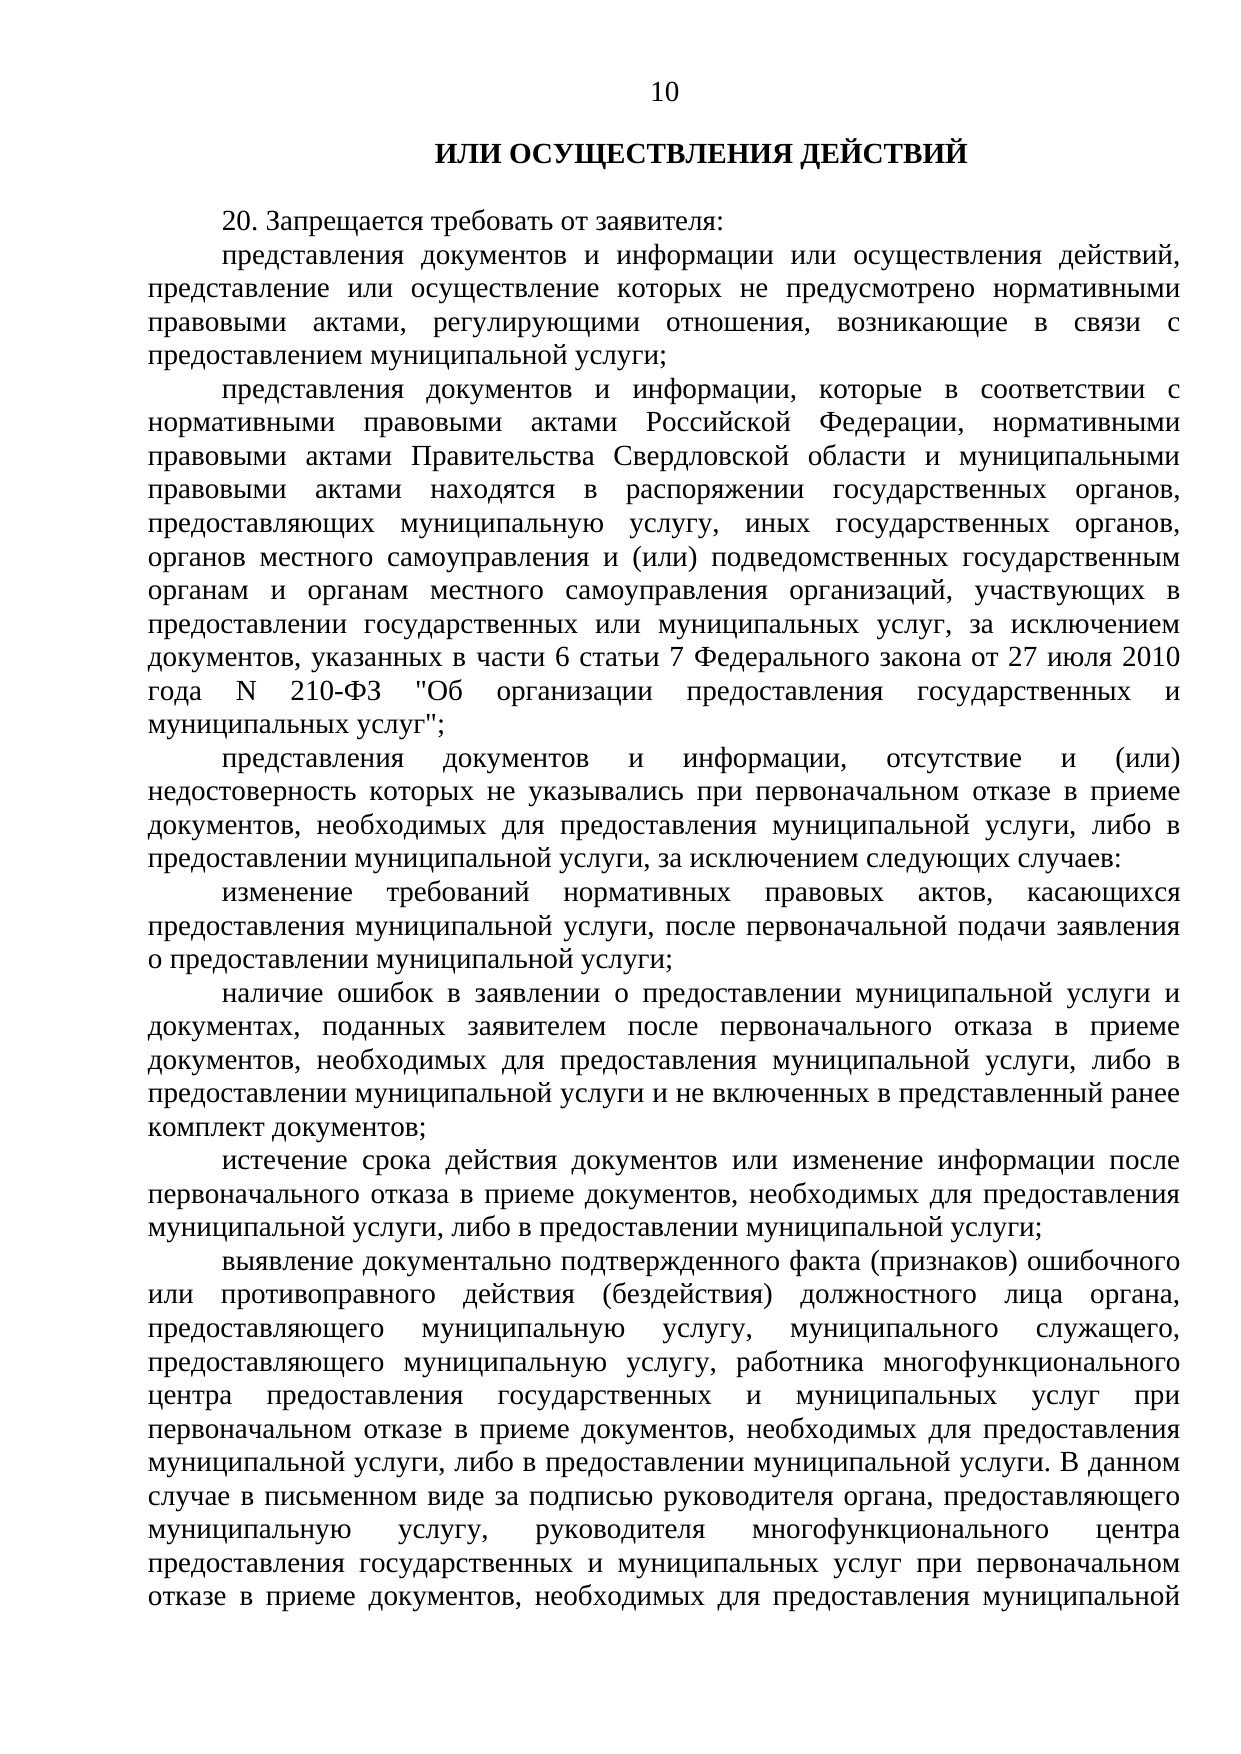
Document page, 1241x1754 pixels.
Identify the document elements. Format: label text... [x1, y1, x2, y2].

text представления документов и информации, которые в соответствии с нормативными правовыми актами Российской Федерации, нормативными правовыми актами Правительства Свердловской области и муниципальными правовыми актами находятся в распоряжении государственных органов, предоставляющих муниципальную услугу, иных государственных органов, органов местного самоуправления и (или) подведомственных государственным органам и органам местного самоуправления организаций, участвующих в предоставлении государственных или муниципальных услуг, за исключением документов, указанных в части 6 статьи 7 Федерального закона от 27 июля 2010 года N 210-ФЗ "Об организации предоставления государственных и муниципальных услуг"; [148, 371, 1181, 740]
text истечение срока действия документов или изменение информации после первоначального отказа в приеме документов, необходимых для предоставления муниципальной услуги, либо в предоставлении муниципальной услуги; [148, 1142, 1181, 1243]
text 20. Запрещается требовать от заявителя: [148, 203, 1181, 237]
text изменение требований нормативных правовых актов, касающихся предоставления муниципальной услуги, после первоначальной подачи заявления о предоставлении муниципальной услуги; [148, 874, 1181, 975]
text наличие ошибок в заявлении о предоставлении муниципальной услуги и документах, поданных заявителем после первоначального отказа в приеме документов, необходимых для предоставления муниципальной услуги, либо в предоставлении муниципальной услуги и не включенных в представленный ранее комплект документов; [148, 975, 1181, 1142]
text представления документов и информации, отсутствие и (или) недостоверность которых не указывались при первоначальном отказе в приеме документов, необходимых для предоставления муниципальной услуги, либо в предоставлении муниципальной услуги, за исключением следующих случаев: [148, 740, 1181, 874]
title ИЛИ ОСУЩЕСТВЛЕНИЯ ДЕЙСТВИЙ [148, 136, 1181, 170]
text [148, 1243, 1181, 1612]
text представления документов и информации или осуществления действий, представление или осуществление которых не предусмотрено нормативными правовыми актами, регулирующими отношения, возникающие в связи с предоставлением муниципальной услуги; [148, 237, 1181, 371]
